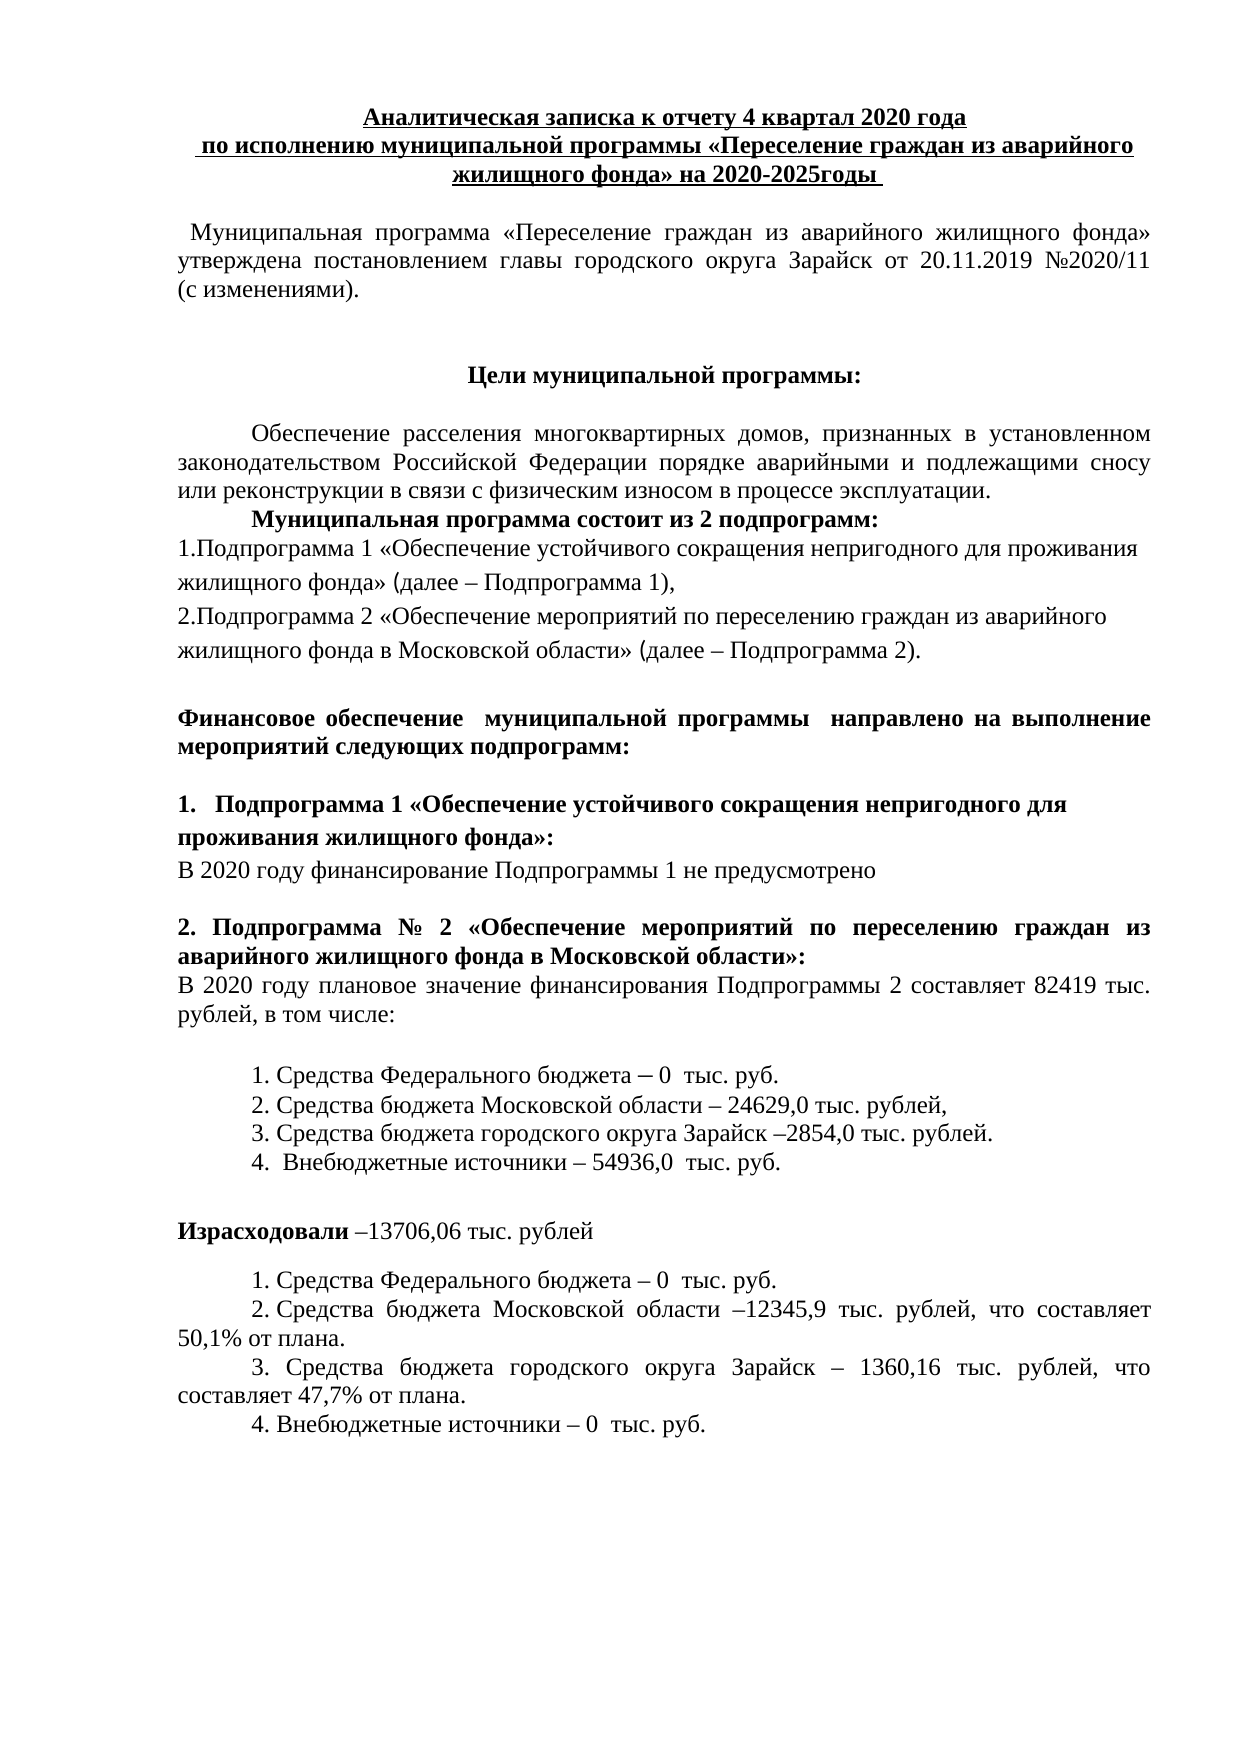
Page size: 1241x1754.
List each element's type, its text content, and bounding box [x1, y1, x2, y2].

text 2. Средства бюджета Московской области –12345,9 тыс. рублей, что составляет 50,1% от плана. [177, 1294, 1152, 1352]
text 4. Внебюджетные источники – 54936,0 тыс. руб. [177, 1147, 1152, 1176]
text 1. Средства Федерального бюджета – 0 тыс. руб. [177, 1056, 1152, 1090]
text 2. Подпрограмма № 2 «Обеспечение мероприятий по переселению граждан из аварийного жилищного фонда в Московской области»: [177, 912, 1152, 970]
text по исполнению муниципальной программы «Переселение граждан из аварийного жилищного фонда» на 2020-2025годы [177, 131, 1152, 188]
text Цели муниципальной программы: [177, 361, 1152, 389]
text В 2020 году финансирование Подпрограммы 1 не предусмотрено [177, 855, 1152, 884]
text Муниципальная программа состоит из 2 подпрограмм: [177, 504, 1152, 533]
text 3. Средства бюджета городского округа Зарайск –2854,0 тыс. рублей. [177, 1118, 1152, 1147]
text 1. Средства Федерального бюджета – 0 тыс. руб. [177, 1266, 1152, 1294]
text 4. Внебюджетные источники – 0 тыс. руб. [177, 1409, 1152, 1438]
text 2.Подпрограмма 2 «Обеспечение мероприятий по переселению граждан из аварийного жилищного фонда в Московской области» (далее – Подпрограмма 2). [177, 601, 1152, 665]
text Обеспечение расселения многоквартирных домов, признанных в установленном законодательством Российской Федерации порядке аварийными и подлежащими сносу или реконструкции в связи с физическим износом в процессе эксплуатации. [177, 418, 1152, 504]
text Муниципальная программа «Переселение граждан из аварийного жилищного фонда» утверждена постановлением главы городского округа Зарайск от 20.11.2019 №2020/11 (с изменениями). [177, 217, 1152, 303]
text 2. Средства бюджета Московской области – 24629,0 тыс. рублей, [177, 1090, 1152, 1118]
text 3. Средства бюджета городского округа Зарайск – 1360,16 тыс. рублей, что составляет 47,7% от плана. [177, 1352, 1152, 1409]
text Израсходовали –13706,06 тыс. рублей [177, 1205, 1152, 1245]
text 1. Подпрограмма 1 «Обеспечение устойчивого сокращения непригодного для проживания жилищного фонда»: [177, 789, 1152, 851]
text 1.Подпрограмма 1 «Обеспечение устойчивого сокращения непригодного для проживания жилищного фонда» (далее – Подпрограмма 1), [177, 533, 1152, 597]
text Аналитическая записка к отчету 4 квартал 2020 года [177, 102, 1152, 131]
text В 2020 году плановое значение финансирования Подпрограммы 2 составляет 82419 тыс. рублей, в том числе: [177, 970, 1152, 1027]
text Финансовое обеспечение муниципальной программы направлено на выполнение мероприятий следующих подпрограмм: [177, 703, 1152, 760]
